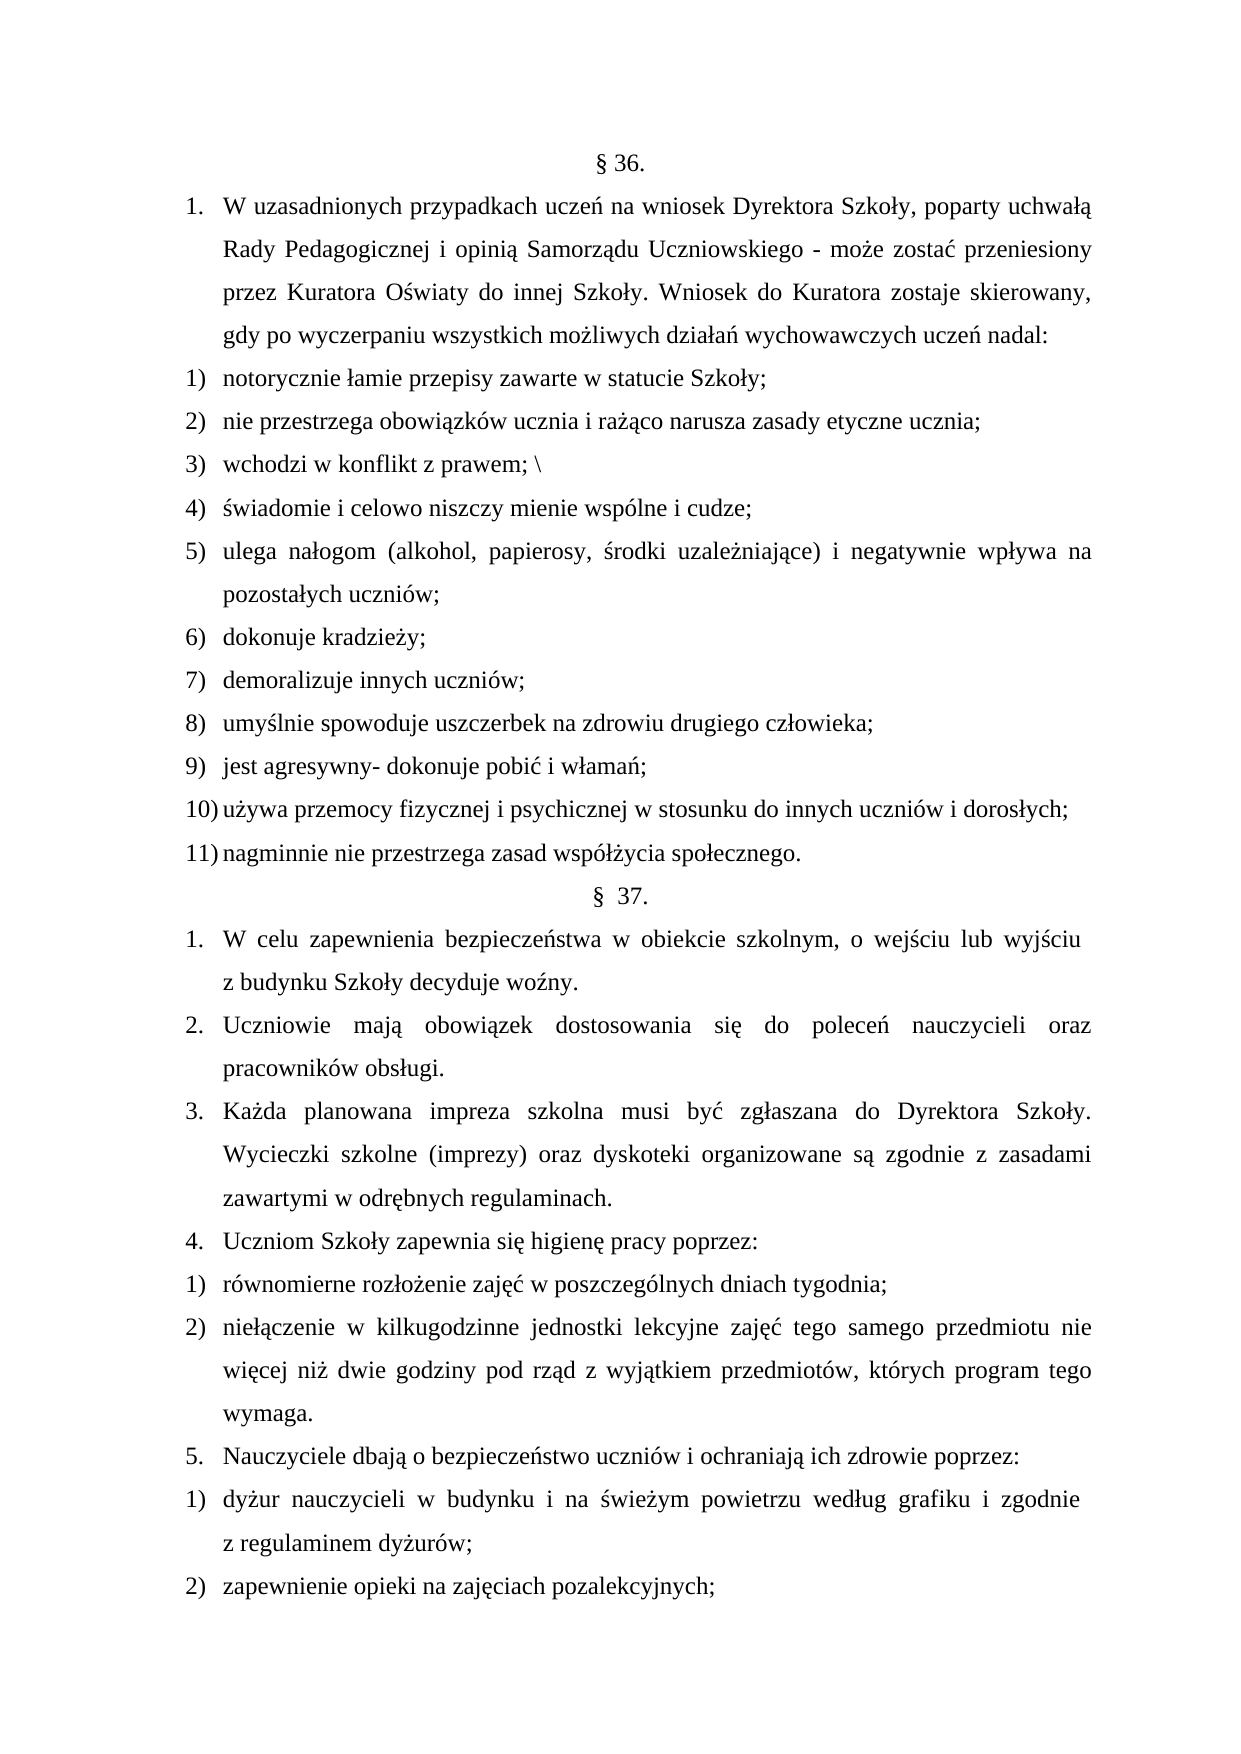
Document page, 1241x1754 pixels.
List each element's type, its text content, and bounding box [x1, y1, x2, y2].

list ulega nałogom (alkohol, papierosy, środki uzależniające) i negatywnie wpływa na pozostałych uczniów; [185, 536, 1093, 608]
text § 37. [148, 881, 1093, 909]
list niełączenie w kilkugodzinne jednostki lekcyjne zajęć tego samego przedmiotu nie więcej niż dwie godziny pod rząd z wyjątkiem przedmiotów, których program tego wymaga. [185, 1312, 1093, 1427]
list Uczniowie mają obowiązek dostosowania się do poleceń nauczycieli oraz pracowników obsługi. [185, 1010, 1093, 1082]
list Każda planowana impreza szkolna musi być zgłaszana do Dyrektora Szkoły. Wycieczki szkolne (imprezy) oraz dyskoteki organizowane są zgodnie z zasadami zawartymi w odrębnych regulaminach. [185, 1096, 1093, 1211]
list zapewnienie opieki na zajęciach pozalekcyjnych; [185, 1571, 1093, 1599]
list równomierne rozłożenie zajęć w poszczególnych dniach tygodnia; [185, 1269, 1093, 1298]
list notorycznie łamie przepisy zawarte w statucie Szkoły; [185, 363, 1093, 392]
list umyślnie spowoduje uszczerbek na zdrowiu drugiego człowieka; [185, 708, 1093, 737]
list wchodzi w konflikt z prawem; \ [185, 449, 1093, 478]
list jest agresywny- dokonuje pobić i włamań; [185, 751, 1093, 780]
list nagminnie nie przestrzega zasad współżycia społecznego. [185, 838, 1093, 866]
text § 36. [148, 148, 1093, 176]
list dyżur nauczycieli w budynku i na świeżym powietrzu według grafiku i zgodnie z regulaminem dyżurów; [185, 1484, 1093, 1556]
list nie przestrzega obowiązków ucznia i rażąco narusza zasady etyczne ucznia; [185, 406, 1093, 435]
list Uczniom Szkoły zapewnia się higienę pracy poprzez: [185, 1226, 1093, 1254]
list używa przemocy fizycznej i psychicznej w stosunku do innych uczniów i dorosłych; [185, 794, 1093, 823]
list Nauczyciele dbają o bezpieczeństwo uczniów i ochraniają ich zdrowie poprzez: [185, 1441, 1093, 1470]
list W uzasadnionych przypadkach uczeń na wniosek Dyrektora Szkoły, poparty uchwałą Rady Pedagogicznej i opinią Samorządu Uczniowskiego - może zostać przeniesiony przez Kuratora Oświaty do innej Szkoły. Wniosek do Kuratora zostaje skierowany, gdy po wyczerpaniu wszystkich możliwych działań wychowawczych uczeń nadal: [185, 191, 1093, 349]
list demoralizuje innych uczniów; [185, 665, 1093, 694]
list świadomie i celowo niszczy mienie wspólne i cudze; [185, 493, 1093, 521]
list W celu zapewnienia bezpieczeństwa w obiekcie szkolnym, o wejściu lub wyjściu z budynku Szkoły decyduje woźny. [185, 924, 1093, 996]
list dokonuje kradzieży; [185, 622, 1093, 651]
